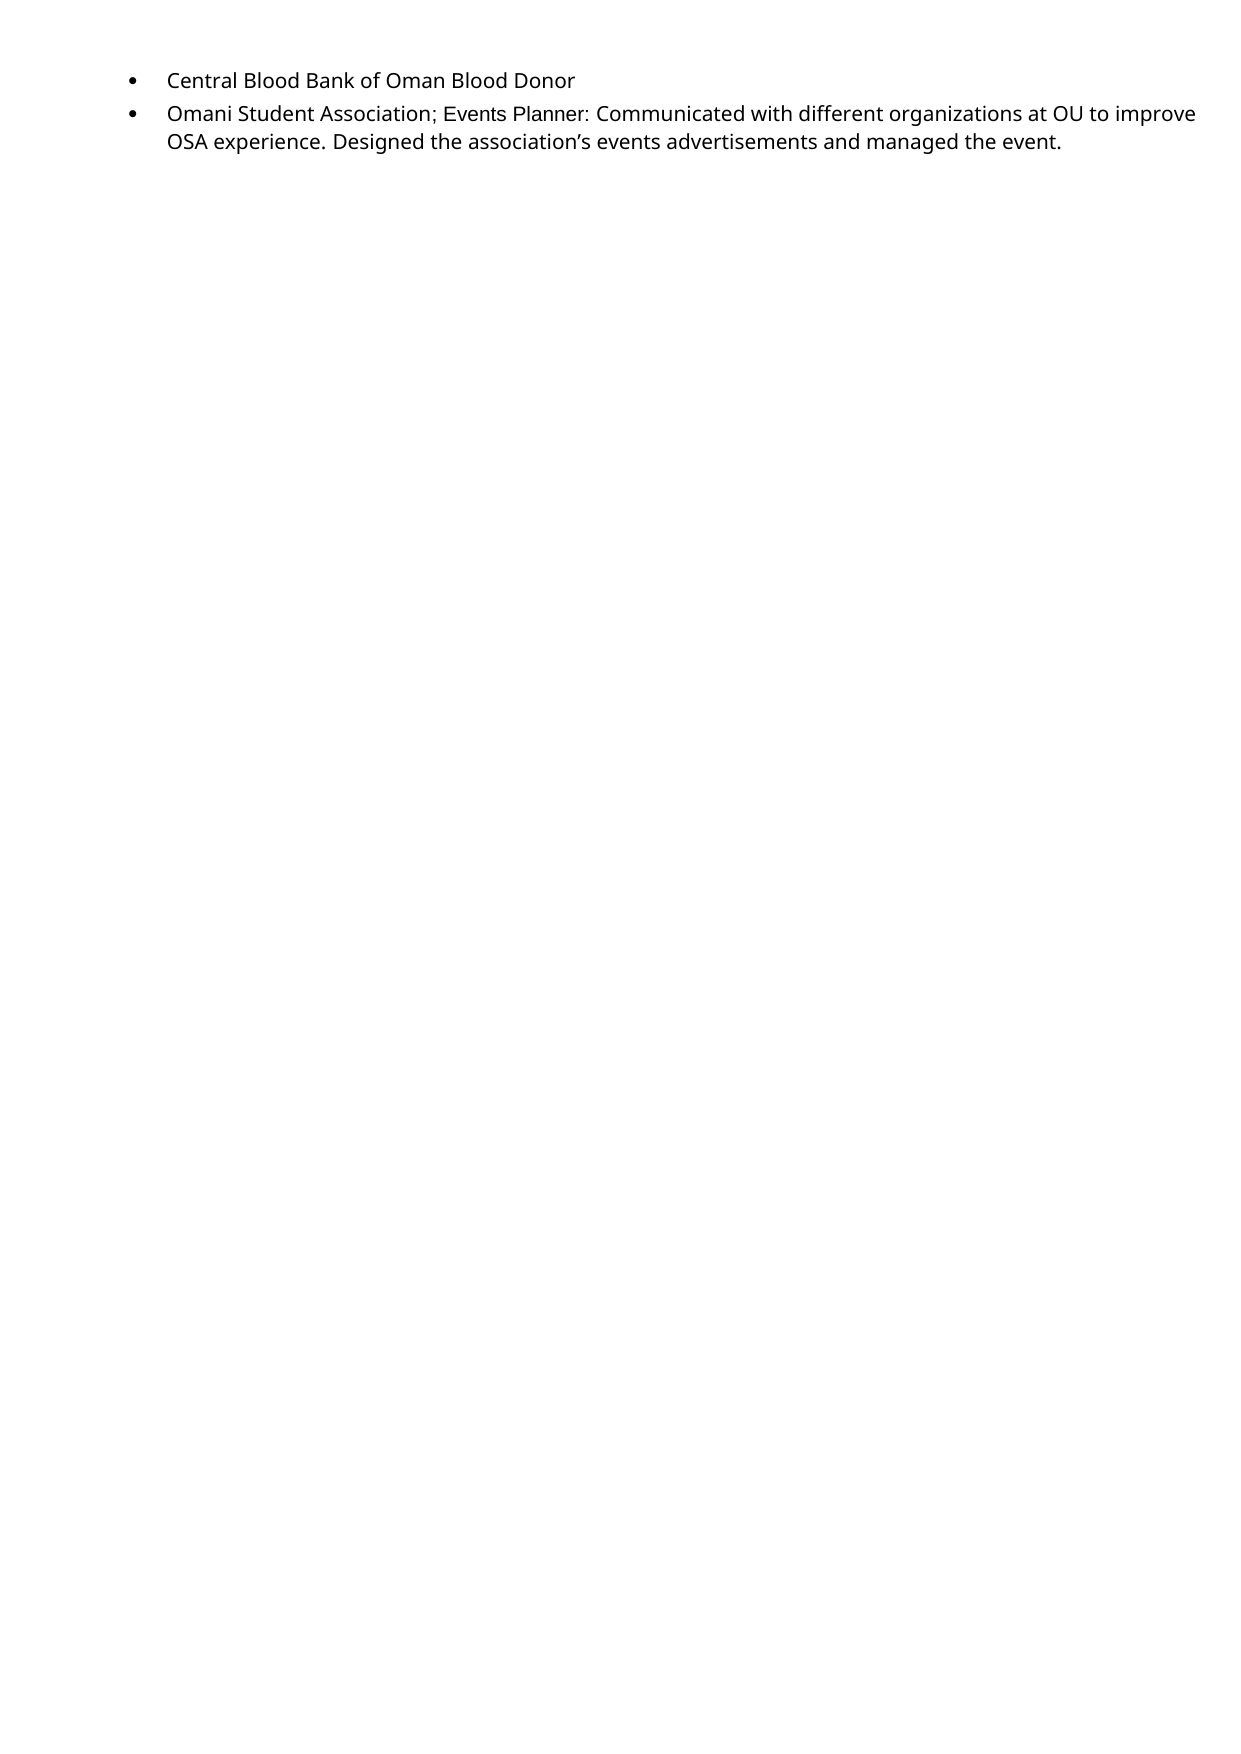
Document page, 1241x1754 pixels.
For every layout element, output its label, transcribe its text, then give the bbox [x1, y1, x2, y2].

list Omani Student Association; Events Planner: Communicated with different organizations at OU to improve OSA experience. Designed the association’s events advertisements and managed the event. [129, 99, 1203, 156]
list Central Blood Bank of Oman Blood Donor [129, 67, 1203, 95]
